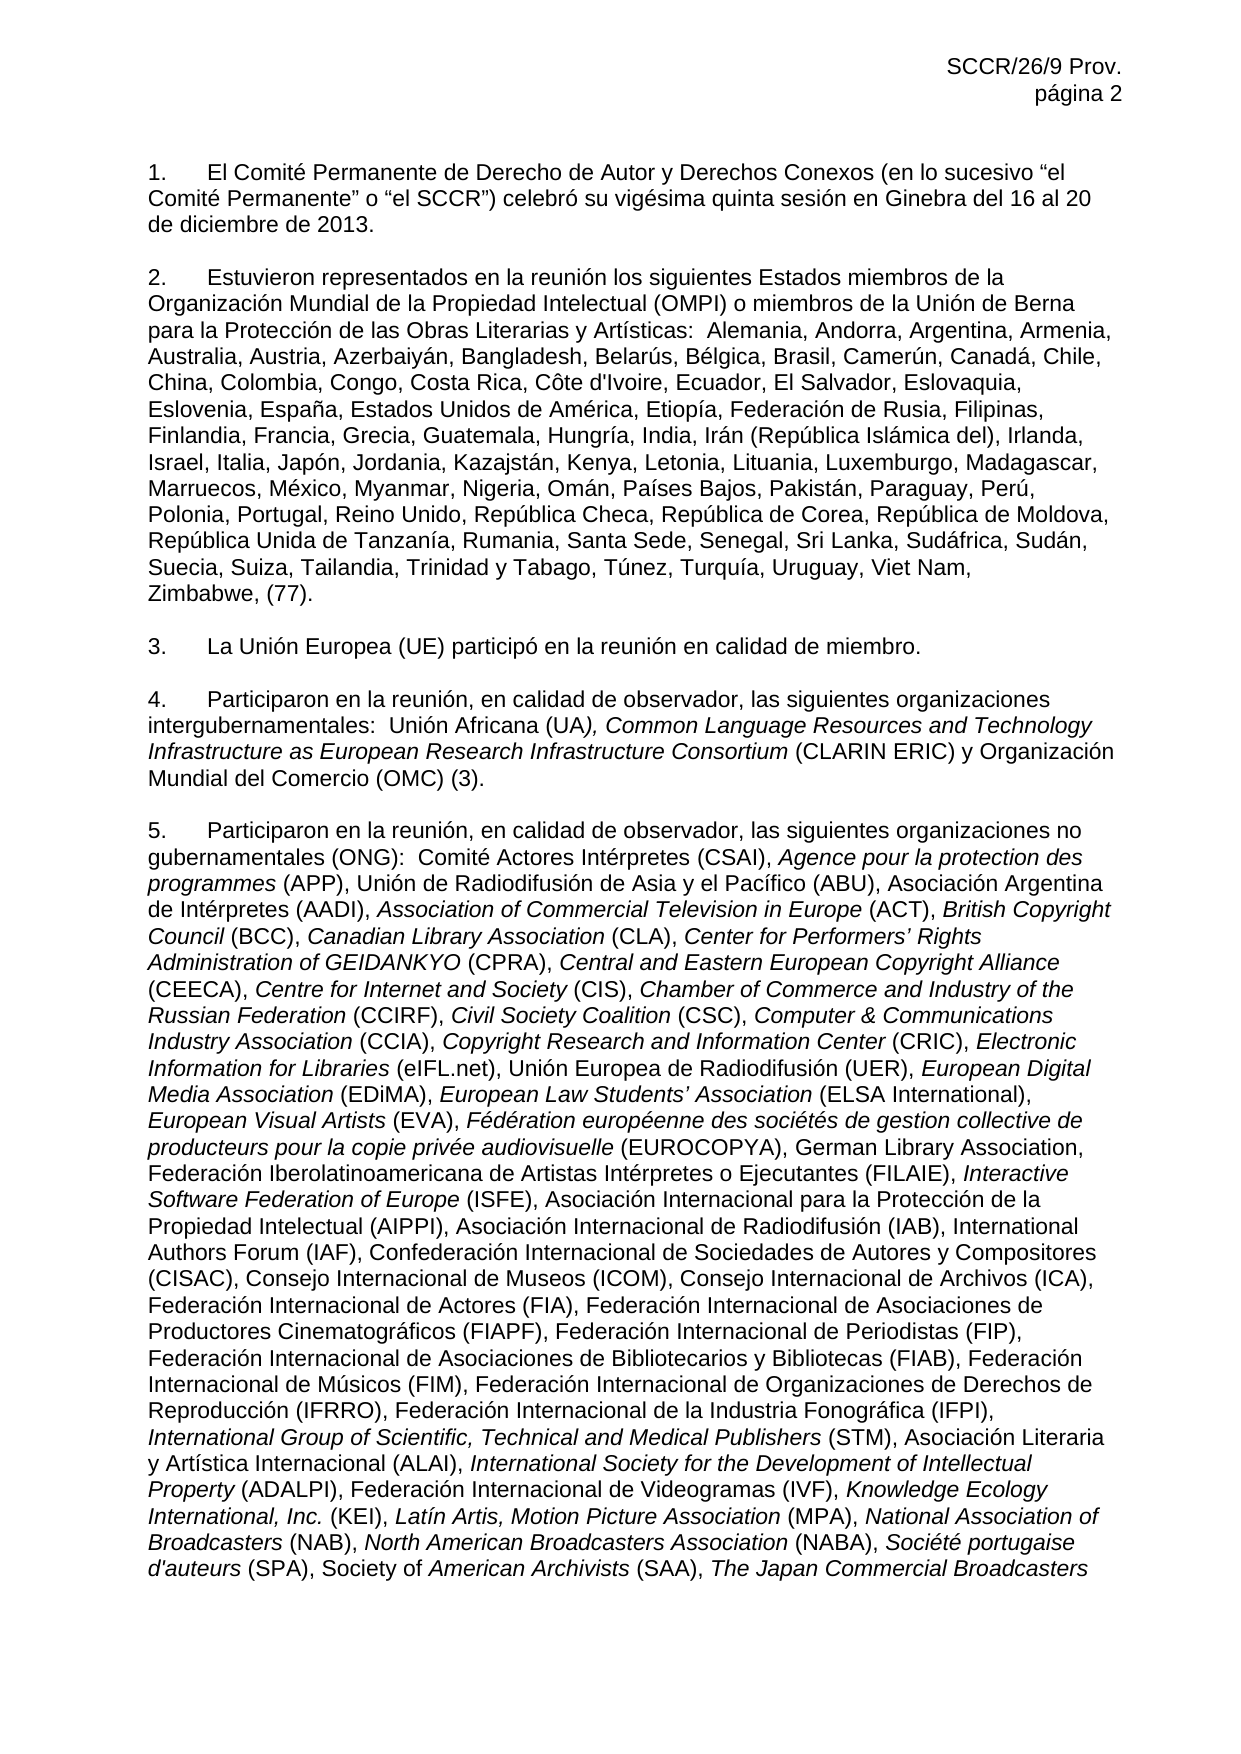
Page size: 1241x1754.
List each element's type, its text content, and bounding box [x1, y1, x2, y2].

list La Unión Europea (UE) participó en la reunión en calidad de miembro. [148, 633, 1122, 659]
list Participaron en la reunión, en calidad de observador, las siguientes organizaciones intergubernamentales: Unión Africana (UA), Common Language Resources and Technology Infrastructure as European Research Infrastructure Consortium (CLARIN ERIC) y Organización Mundial del Comercio (OMC) (3). [148, 686, 1122, 791]
list El Comité Permanente de Derecho de Autor y Derechos Conexos (en lo sucesivo “el Comité Permanente” o “el SCCR”) celebró su vigésima quinta sesión en Ginebra del 16 al 20 de diciembre de 2013. [148, 158, 1122, 238]
list Estuvieron representados en la reunión los siguientes Estados miembros de la Organización Mundial de la Propiedad Intelectual (OMPI) o miembros de la Unión de Berna para la Protección de las Obras Literarias y Artísticas: Alemania, Andorra, Argentina, Armenia, Australia, Austria, Azerbaiyán, Bangladesh, Belarús, Bélgica, Brasil, Camerún, Canadá, Chile, China, Colombia, Congo, Costa Rica, Côte d'Ivoire, Ecuador, El Salvador, Eslovaquia, Eslovenia, España, Estados Unidos de América, Etiopía, Federación de Rusia, Filipinas, Finlandia, Francia, Grecia, Guatemala, Hungría, India, Irán (República Islámica del), Irlanda, Israel, Italia, Japón, Jordania, Kazajstán, Kenya, Letonia, Lituania, Luxemburgo, Madagascar, Marruecos, México, Myanmar, Nigeria, Omán, Países Bajos, Pakistán, Paraguay, Perú, Polonia, Portugal, Reino Unido, República Checa, República de Corea, República de Moldova, República Unida de Tanzanía, Rumania, Santa Sede, Senegal, Sri Lanka, Sudáfrica, Sudán, Suecia, Suiza, Tailandia, Trinidad y Tabago, Túnez, Turquía, Uruguay, Viet Nam, Zimbabwe, (77). [148, 264, 1122, 607]
